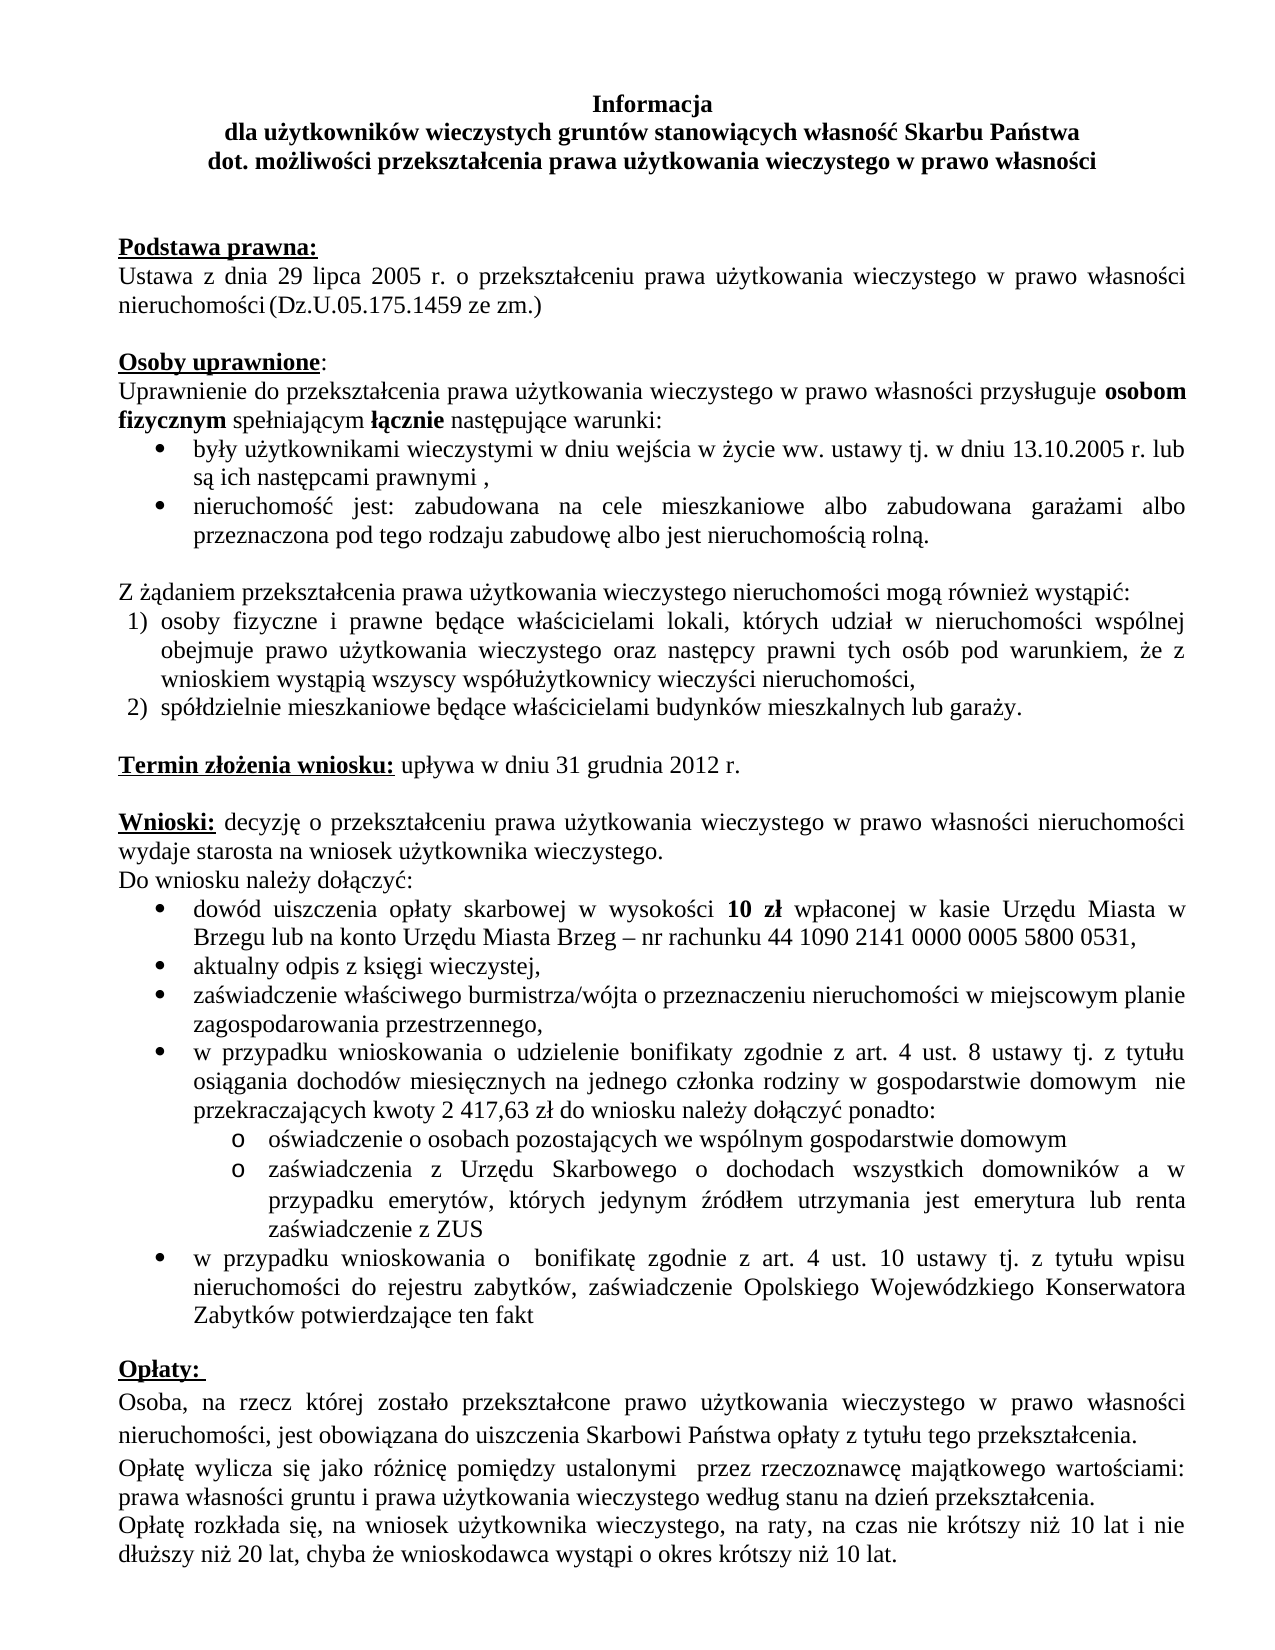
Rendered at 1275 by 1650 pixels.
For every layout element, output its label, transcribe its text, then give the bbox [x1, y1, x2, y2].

text Termin złożenia wniosku: upływa w dniu 31 grudnia 2012 r. [118, 750, 1186, 779]
text Wnioski: decyzję o przekształceniu prawa użytkowania wieczystego w prawo własności nieruchomości wydaje starosta na wniosek użytkownika wieczystego. [118, 807, 1186, 865]
text 1) osoby fizyczne i prawne będące właścicielami lokali, których udział w nieruchomości wspólnej obejmuje prawo użytkowania wieczystego oraz następcy prawni tych osób pod warunkiem, że z wnioskiem wystąpią wszyscy współużytkownicy wieczyści nieruchomości, [118, 606, 1186, 692]
text Ustawa z dnia 29 lipca 2005 r. o przekształceniu prawa użytkowania wieczystego w prawo własności nieruchomości (Dz.U.05.175.1459 ze zm.) [118, 261, 1186, 319]
list dowód uiszczenia opłaty skarbowej w wysokości 10 zł wpłaconej w kasie Urzędu Miasta w Brzegu lub na konto Urzędu Miasta Brzeg – nr rachunku 44 1090 2141 0000 0005 5800 0531, [156, 894, 1186, 951]
list aktualny odpis z księgi wieczystej, [156, 951, 1186, 980]
text Uprawnienie do przekształcenia prawa użytkowania wieczystego w prawo własności przysługuje osobom fizycznym spełniającym łącznie następujące warunki: [118, 376, 1186, 434]
list były użytkownikami wieczystymi w dniu wejścia w życie ww. ustawy tj. w dniu 13.10.2005 r. lub są ich następcami prawnymi , [156, 434, 1186, 491]
text Opłatę wylicza się jako różnicę pomiędzy ustalonymi przez rzeczoznawcę majątkowego wartościami: prawa własności gruntu i prawa użytkowania wieczystego według stanu na dzień przekształcenia. [118, 1453, 1186, 1511]
text 2) spółdzielnie mieszkaniowe będące właścicielami budynków mieszkalnych lub garaży. [118, 692, 1186, 721]
text Opłaty: [118, 1354, 1186, 1383]
text Podstawa prawna: [118, 232, 1186, 261]
text dot. możliwości przekształcenia prawa użytkowania wieczystego w prawo własności [118, 146, 1186, 175]
list zaświadczenia z Urzędu Skarbowego o dochodach wszystkich domowników a w przypadku emerytów, których jedynym źródłem utrzymania jest emerytura lub renta zaświadczenie z ZUS [231, 1154, 1186, 1243]
list oświadczenie o osobach pozostających we wspólnym gospodarstwie domowym [231, 1124, 1186, 1154]
text Informacja [118, 89, 1186, 117]
text Osoba, na rzecz której zostało przekształcone prawo użytkowania wieczystego w prawo własności nieruchomości, jest obowiązana do uiszczenia Skarbowi Państwa opłaty z tytułu tego przekształcenia. [118, 1387, 1186, 1449]
text Z żądaniem przekształcenia prawa użytkowania wieczystego nieruchomości mogą również wystąpić: [118, 577, 1186, 606]
list w przypadku wnioskowania o udzielenie bonifikaty zgodnie z art. 4 ust. 8 ustawy tj. z tytułu osiągania dochodów miesięcznych na jednego członka rodziny w gospodarstwie domowym nie przekraczających kwoty 2 417,63 zł do wniosku należy dołączyć ponadto: [156, 1037, 1186, 1124]
text dla użytkowników wieczystych gruntów stanowiących własność Skarbu Państwa [118, 117, 1186, 146]
text Osoby uprawnione: [118, 347, 1186, 376]
text Opłatę rozkłada się, na wniosek użytkownika wieczystego, na raty, na czas nie krótszy niż 10 lat i nie dłuższy niż 20 lat, chyba że wnioskodawca wystąpi o okres krótszy niż 10 lat. [118, 1511, 1186, 1568]
list zaświadczenie właściwego burmistrza/wójta o przeznaczeniu nieruchomości w miejscowym planie zagospodarowania przestrzennego, [156, 980, 1186, 1037]
text Do wniosku należy dołączyć: [118, 865, 1186, 894]
list w przypadku wnioskowania o bonifikatę zgodnie z art. 4 ust. 10 ustawy tj. z tytułu wpisu nieruchomości do rejestru zabytków, zaświadczenie Opolskiego Wojewódzkiego Konserwatora Zabytków potwierdzające ten fakt [156, 1243, 1186, 1329]
list nieruchomość jest: zabudowana na cele mieszkaniowe albo zabudowana garażami albo przeznaczona pod tego rodzaju zabudowę albo jest nieruchomością rolną. [156, 491, 1186, 549]
